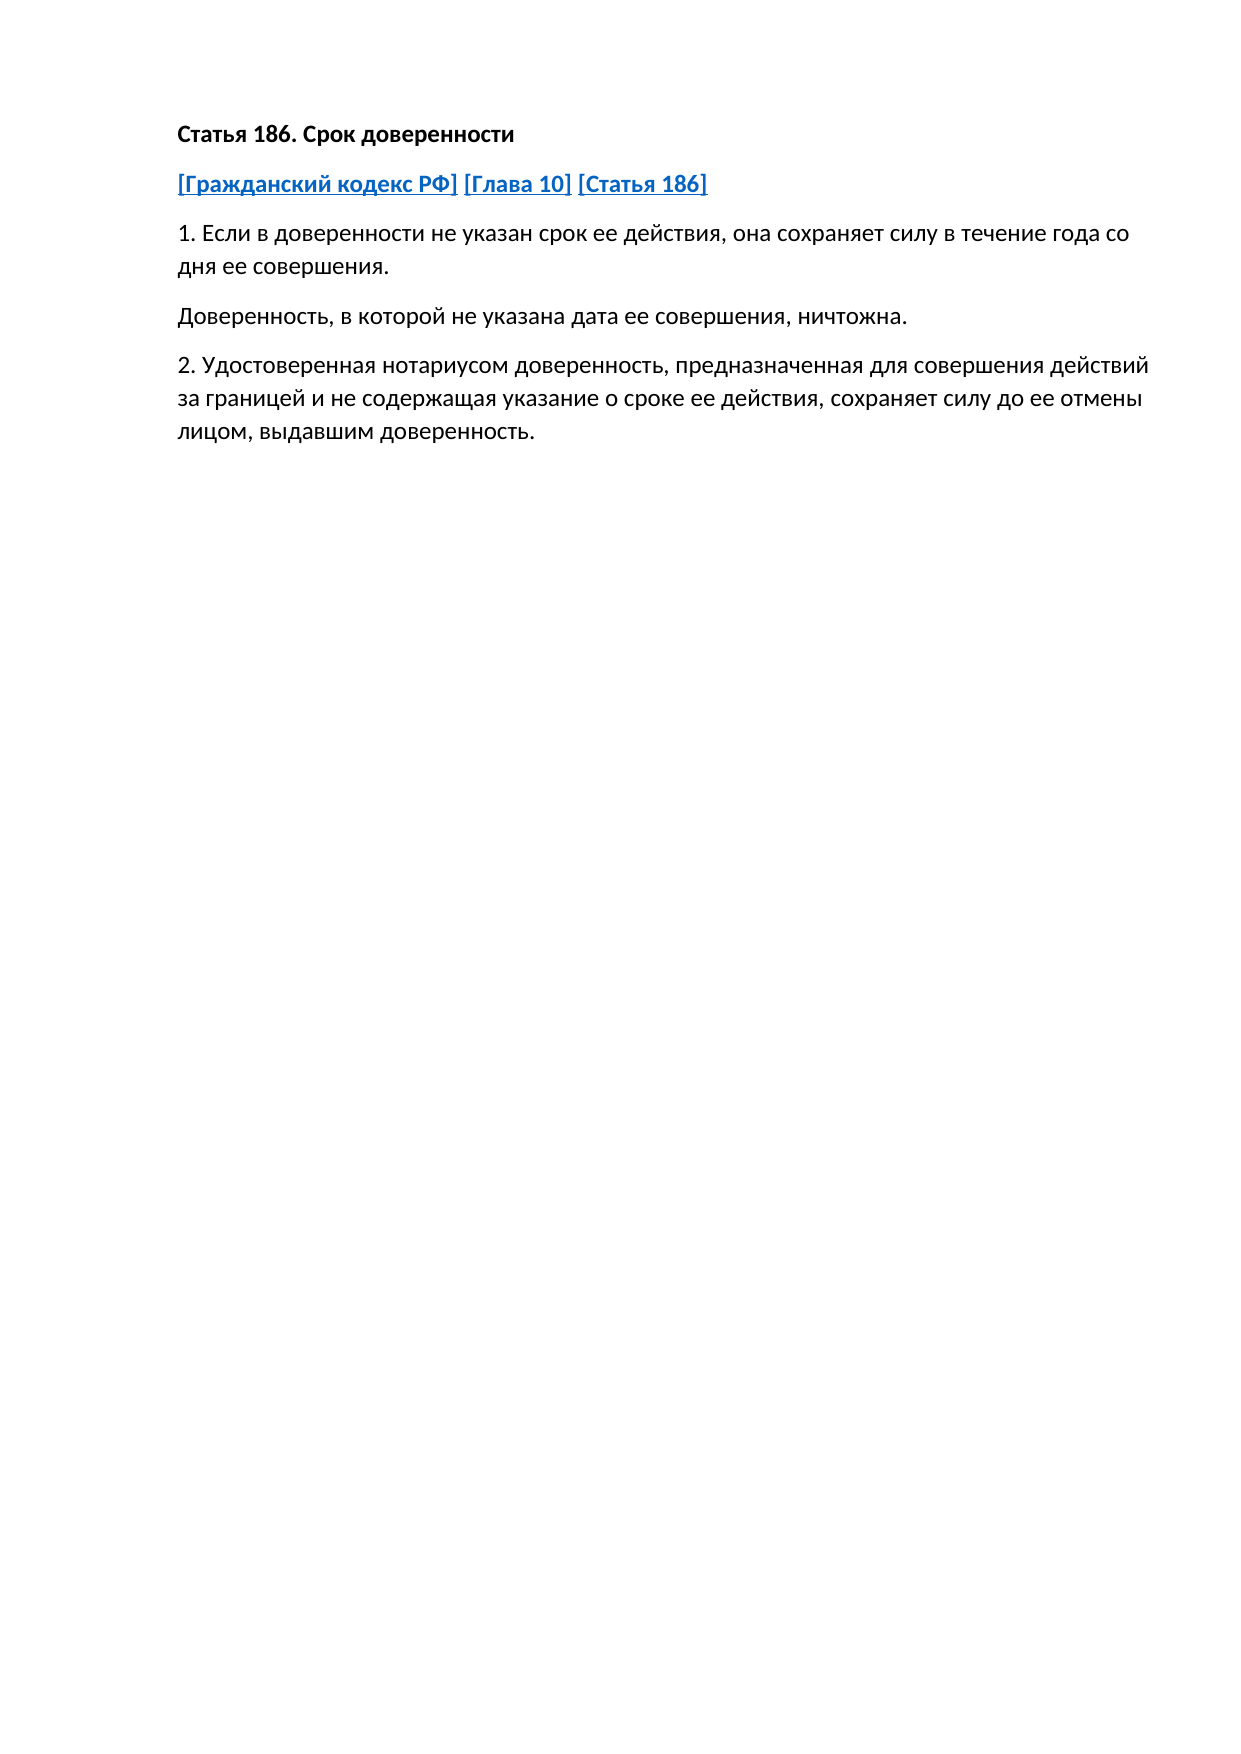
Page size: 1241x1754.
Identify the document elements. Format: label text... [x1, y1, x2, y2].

text [Гражданский кодекс РФ] [Глава 10] [Статья 186] [177, 168, 1152, 198]
text Доверенность, в которой не указана дата ее совершения, ничтожна. [177, 300, 1152, 330]
text Статья 186. Срок доверенности [177, 118, 1152, 149]
text 2. Удостоверенная нотариусом доверенность, предназначенная для совершения действий за границей и не содержащая указание о сроке ее действия, сохраняет силу до ее отмены лицом, выдавшим доверенность. [177, 349, 1152, 446]
text 1. Если в доверенности не указан срок ее действия, она сохраняет силу в течение года со дня ее совершения. [177, 217, 1152, 281]
